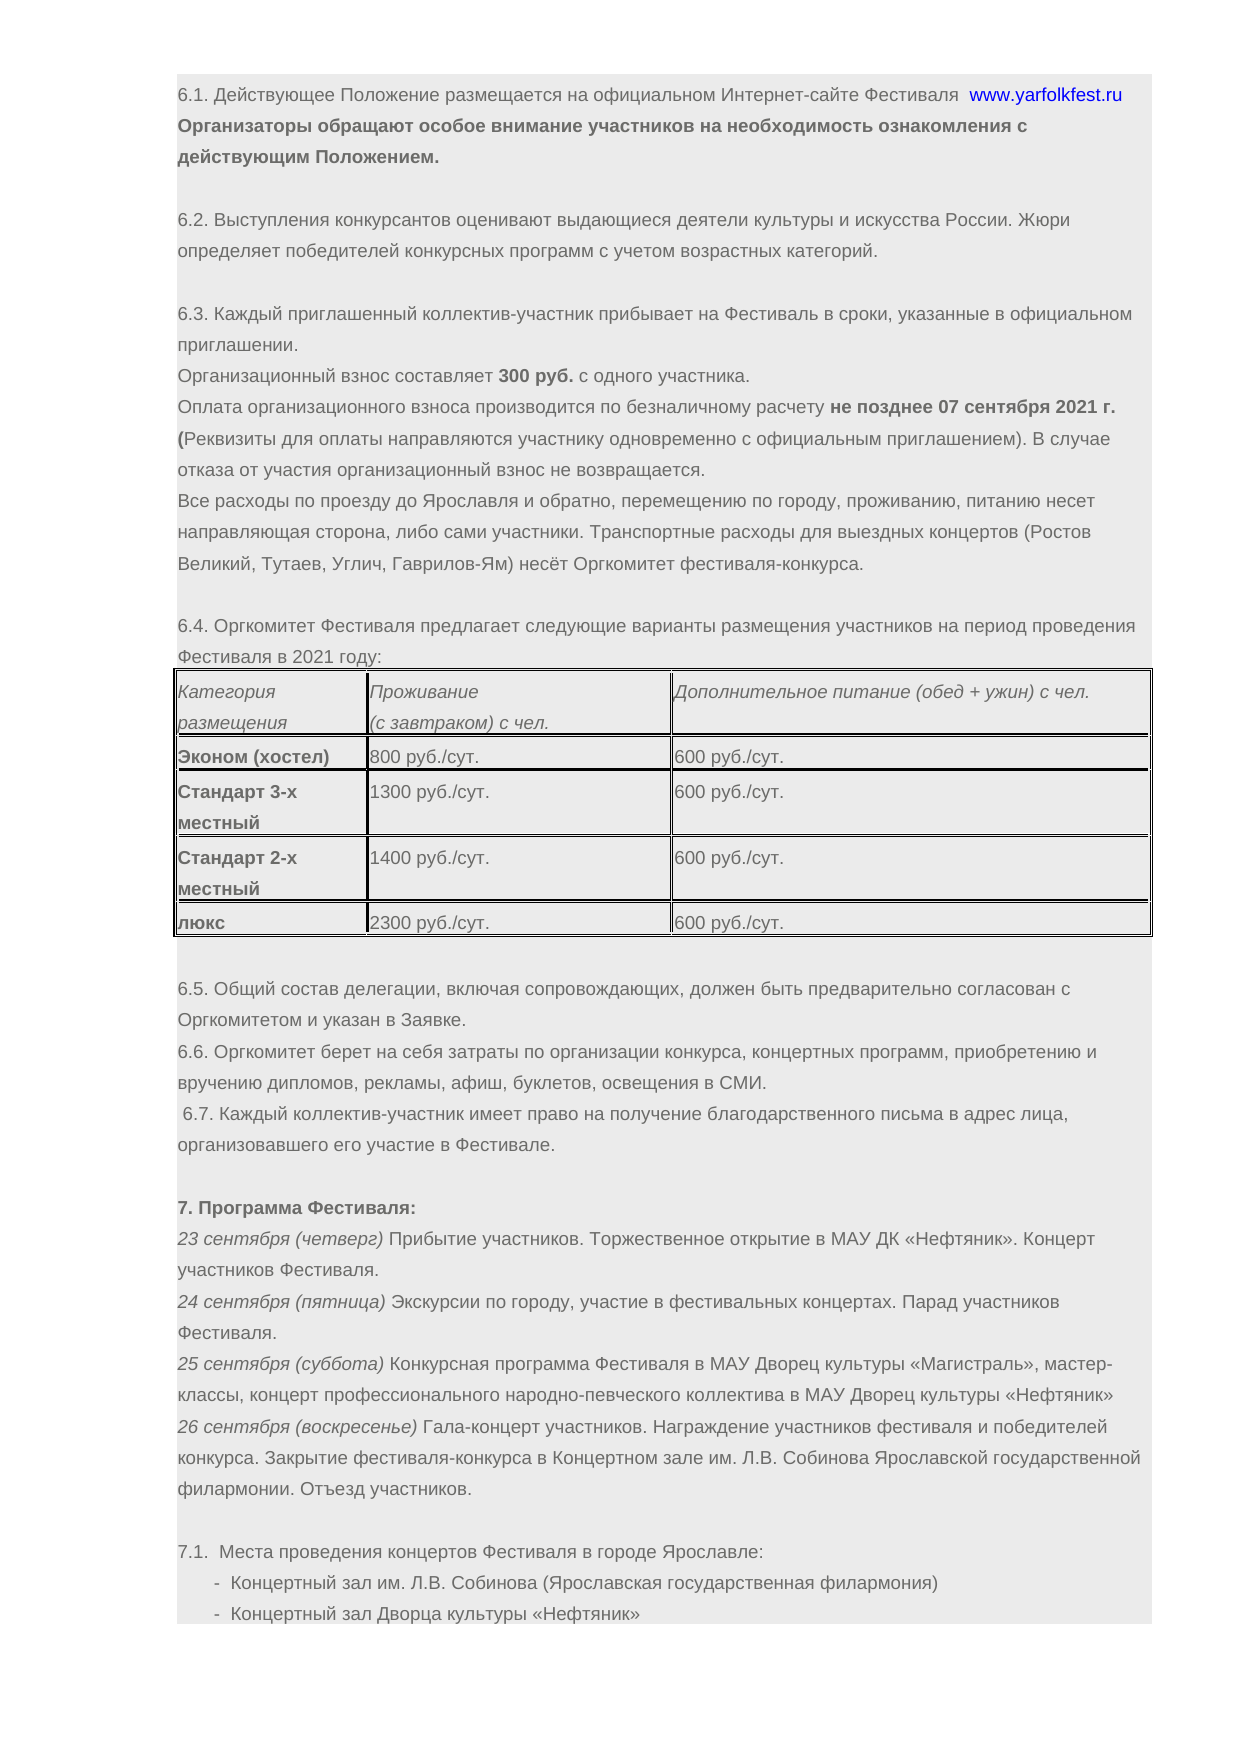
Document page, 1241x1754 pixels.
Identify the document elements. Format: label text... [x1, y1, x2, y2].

text 25 сентября (суббота) Конкурсная программа Фестиваля в МАУ Дворец культуры «Магистраль», мастер-классы, концерт профессионального народно-певческого коллектива в МАУ Дворец культуры «Нефтяник» [177, 1343, 1152, 1406]
text - Концертный зал Дворца культуры «Нефтяник» [177, 1593, 1152, 1624]
table_cell 1300 руб./сут. [369, 771, 670, 833]
text 7.1. Места проведения концертов Фестиваля в городе Ярославле: [177, 1531, 1152, 1562]
table_cell 600 руб./сут. [673, 834, 1150, 899]
table_cell 600 руб./сут. [673, 768, 1151, 833]
text Оплата организационного взноса производится по безналичному расчету не позднее 07 сентября 2021 г. (Реквизиты для оплаты направляются участнику одновременно с официальным приглашением). В случае отказа от участия организационный взнос не возвращается. [177, 386, 1152, 480]
text 6.5. Общий состав делегации, включая сопровождающих, должен быть предварительно согласован с Оргкомитетом и указан в Заявке. [177, 968, 1152, 1031]
table_cell 800 руб./сут. [369, 737, 670, 768]
table_header Дополнительное питание (обед + ужин) с чел. [672, 671, 1150, 733]
text 26 сентября (воскресенье) Гала-концерт участников. Награждение участников фестиваля и победителей конкурса. Закрытие фестиваля-конкурса в Концертном зале им. Л.В. Собинова Ярославской государственной филармонии. Отъезд участников. [177, 1406, 1152, 1499]
text 6.4. Оргкомитет Фестиваля предлагает следующие варианты размещения участников на период проведения Фестиваля в 2021 году: [177, 605, 1152, 668]
text Организационный взнос составляет 300 руб. с одного участника. [177, 355, 1152, 386]
table_cell Эконом (хостел) [177, 733, 366, 768]
text 6.1. Действующее Положение размещается на официальном Интернет-сайте Фестиваля www.yarfolkfest.ru [177, 74, 1152, 105]
table_cell Стандарт 2-х местный [177, 834, 366, 899]
text 7. Программа Фестиваля: [177, 1187, 1152, 1218]
text Организаторы обращают особое внимание участников на необходимость ознакомления с действующим Положением. [177, 105, 1152, 168]
text 23 сентября (четверг) Прибытие участников. Торжественное открытие в МАУ ДК «Нефтяник». Концерт участников Фестиваля. [177, 1218, 1152, 1281]
text 6.3. Каждый приглашенный коллектив-участник прибывает на Фестиваль в сроки, указанные в официальном приглашении. [177, 293, 1152, 355]
text 6.7. Каждый коллектив-участник имеет право на получение благодарственного письма в адрес лица, организовавшего его участие в Фестивале. [177, 1093, 1152, 1156]
table_cell 2300 руб./сут. [367, 903, 672, 934]
table_cell 600 руб./сут. [672, 899, 1150, 934]
text - Концертный зал им. Л.В. Собинова (Ярославская государственная филармония) [177, 1562, 1152, 1593]
text Все расходы по проезду до Ярославля и обратно, перемещению по городу, проживанию, питанию несет направляющая сторона, либо сами участники. Транспортные расходы для выездных концертов (Ростов Великий, Тутаев, Углич, Гаврилов-Ям) несёт Оргкомитет фестиваля-конкурса. [177, 480, 1152, 574]
table_header Проживание (с завтраком) с чел. [367, 671, 672, 733]
text 24 сентября (пятница) Экскурсии по городу, участие в фестивальных концертах. Парад участников Фестиваля. [177, 1281, 1152, 1343]
table_cell 600 руб./сут. [673, 733, 1150, 768]
table_cell 1400 руб./сут. [369, 837, 670, 899]
table_header Категория размещения [175, 669, 367, 733]
table_cell люкс [177, 899, 367, 934]
text 6.2. Выступления конкурсантов оценивают выдающиеся деятели культуры и искусства России. Жюри определяет победителей конкурсных программ с учетом возрастных категорий. [177, 199, 1152, 261]
text 6.6. Оргкомитет берет на себя затраты по организации конкурса, концертных программ, приобретению и вручению дипломов, рекламы, афиш, буклетов, освещения в СМИ. [177, 1031, 1152, 1093]
table_cell Стандарт 3-х местный [175, 768, 366, 833]
